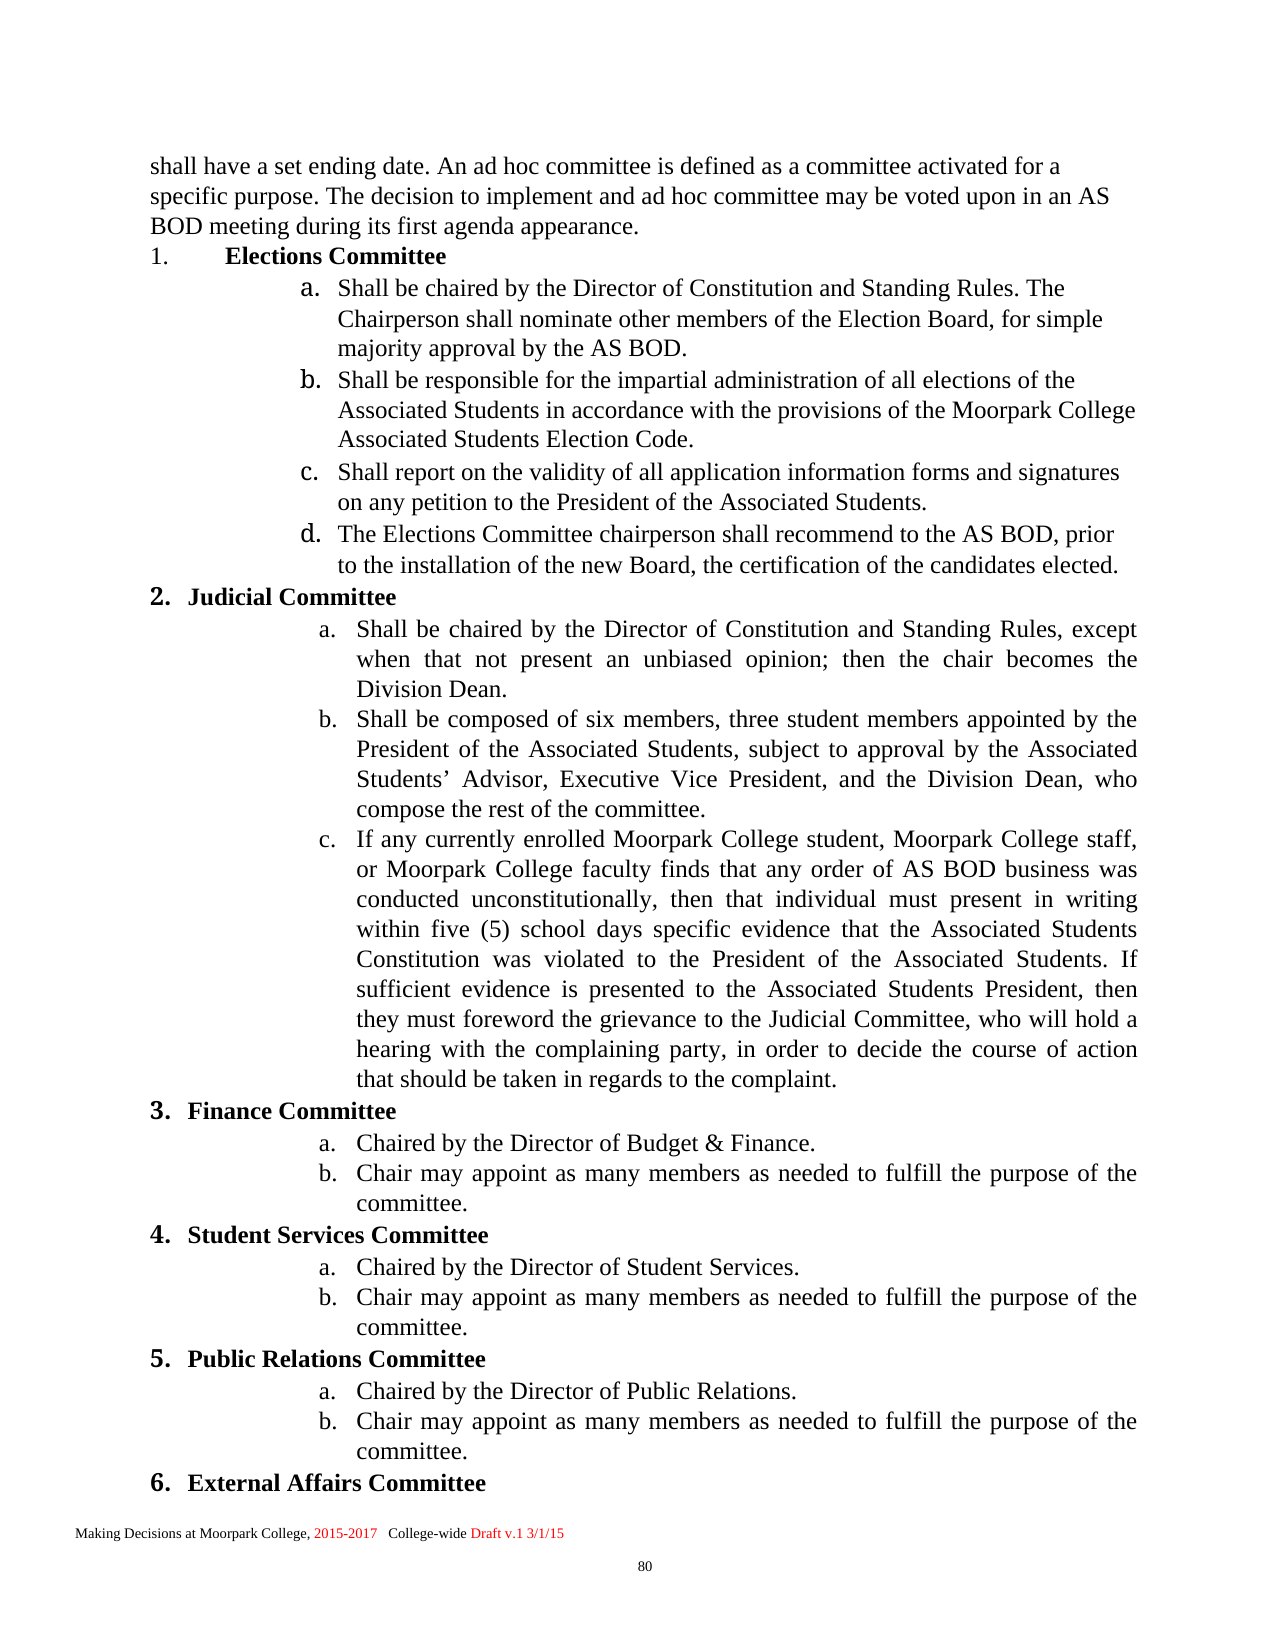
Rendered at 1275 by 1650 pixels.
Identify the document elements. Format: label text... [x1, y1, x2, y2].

list Shall be responsible for the impartial administration of all elections of the Associated Students in accordance with the provisions of the Moorpark College Associated Students Election Code. [300, 362, 1139, 453]
list Shall be composed of six members, three student members appointed by the President of the Associated Students, subject to approval by the Associated Students’ Advisor, Executive Vice President, and the Division Dean, who compose the rest of the committee. [319, 703, 1139, 823]
list Chaired by the Director of Student Services. [319, 1251, 1139, 1281]
list Shall be chaired by the Director of Constitution and Standing Rules, except when that not present an unbiased opinion; then the chair becomes the Division Dean. [319, 613, 1139, 703]
list Chair may appoint as many members as needed to fulfill the purpose of the committee. [319, 1281, 1139, 1341]
list Judicial Committee [150, 579, 1139, 613]
list Chaired by the Director of Public Relations. [319, 1375, 1139, 1405]
list The Elections Committee chairperson shall recommend to the AS BOD, prior to the installation of the new Board, the certification of the candidates elected. [300, 516, 1139, 579]
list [319, 1405, 1139, 1465]
list Shall be chaired by the Director of Constitution and Standing Rules. The Chairperson shall nominate other members of the Election Board, for simple majority approval by the AS BOD. [300, 270, 1139, 362]
list External Affairs Committee [150, 1465, 1139, 1499]
list Student Services Committee [150, 1217, 1139, 1251]
list Public Relations Committee [150, 1341, 1139, 1375]
list Chair may appoint as many members as needed to fulfill the purpose of the committee. [319, 1157, 1139, 1217]
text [150, 150, 1138, 240]
list Shall report on the validity of all application information forms and signatures on any petition to the President of the Associated Students. [300, 453, 1139, 516]
list Finance Committee [150, 1093, 1139, 1127]
list If any currently enrolled Moorpark College student, Moorpark College staff, or Moorpark College faculty finds that any order of AS BOD business was conducted unconstitutionally, then that individual must present in writing within five (5) school days specific evidence that the Associated Students Constitution was violated to the President of the Associated Students. If sufficient evidence is presented to the Associated Students President, then they must foreword the grievance to the Judicial Committee, who will hold a hearing with the complaining party, in order to decide the course of action that should be taken in regards to the complaint. [319, 823, 1139, 1093]
list Chaired by the Director of Budget & Finance. [319, 1127, 1139, 1157]
text 1. Elections Committee [150, 240, 1138, 270]
